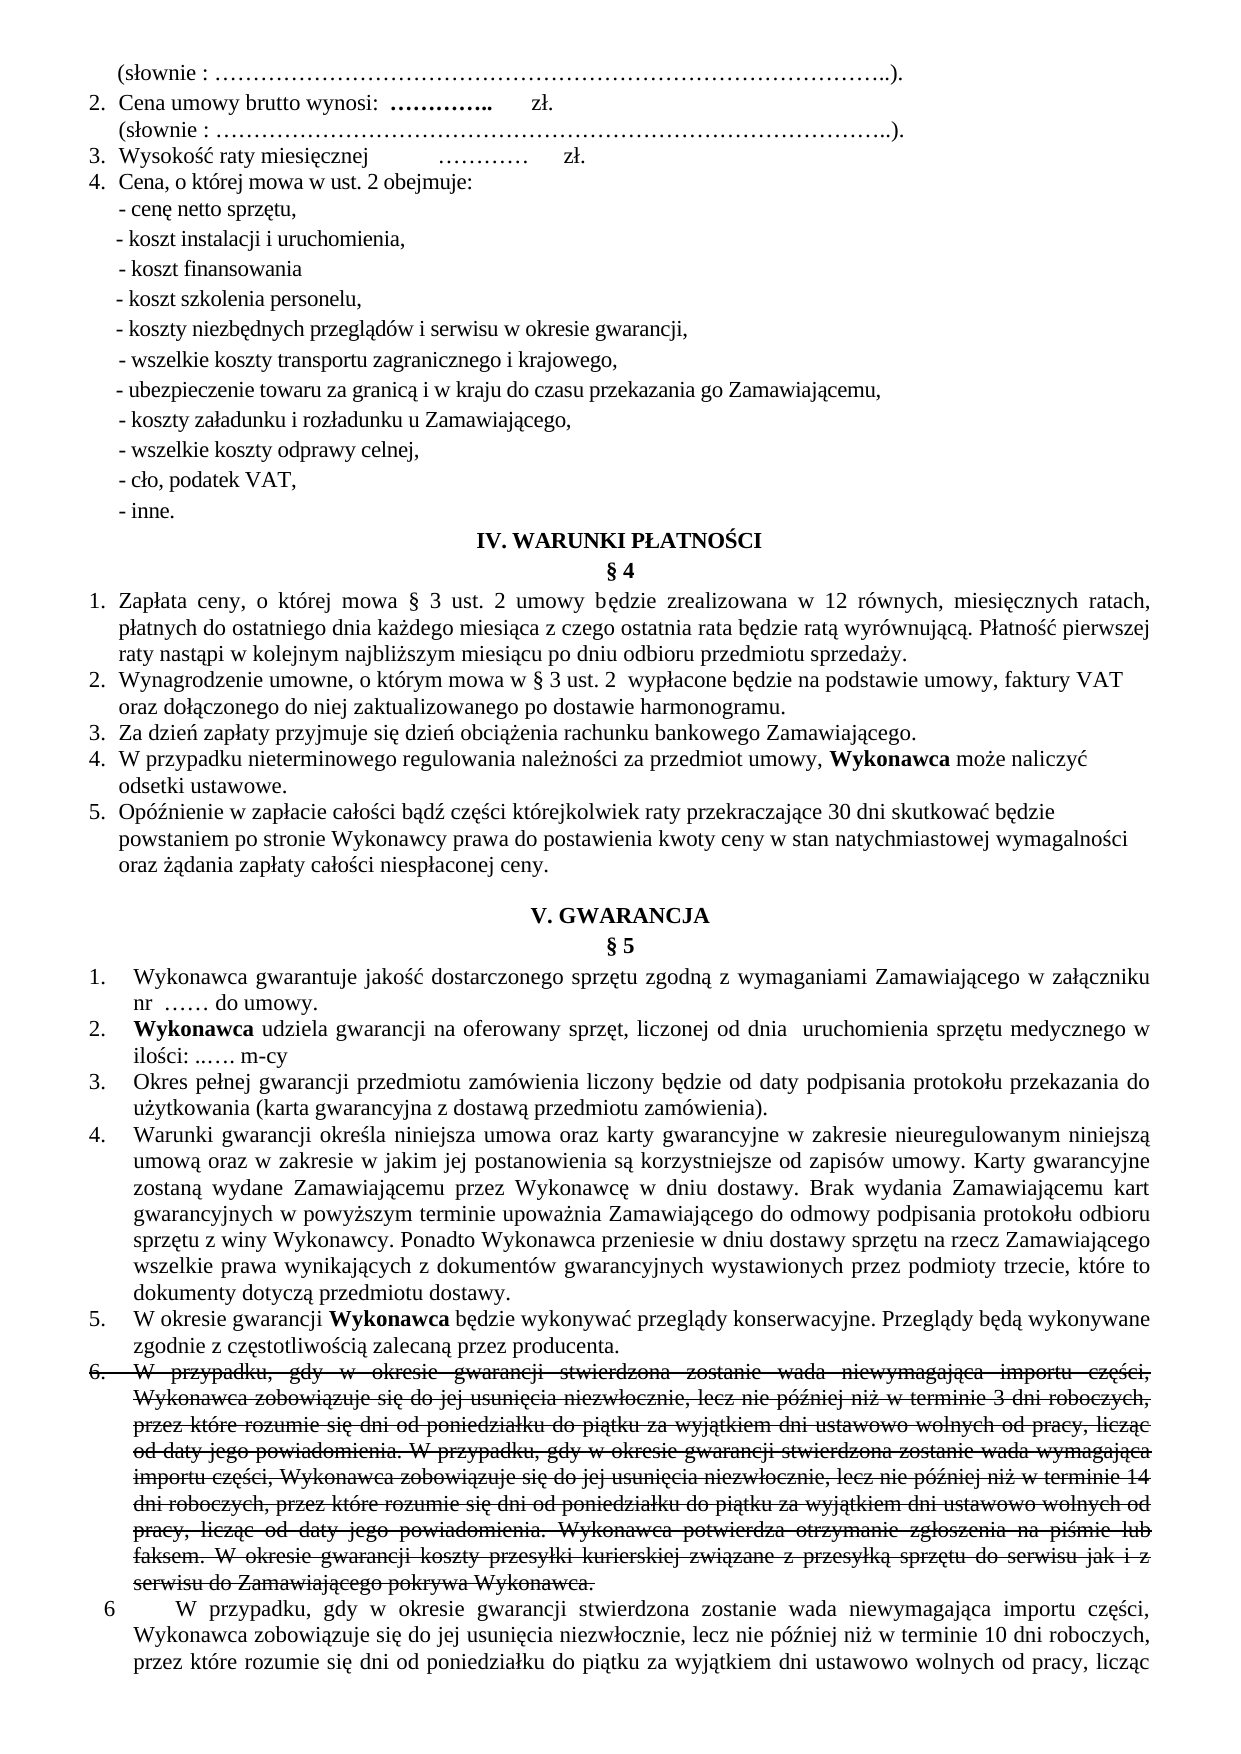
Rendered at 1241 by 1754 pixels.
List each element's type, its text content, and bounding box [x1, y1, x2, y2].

list Wykonawca udziela gwarancji na oferowany sprzęt, liczonej od dnia uruchomienia sprzętu medycznego w ilości: ..…. m-cy [89, 1015, 1152, 1068]
list Wykonawca gwarantuje jakość dostarczonego sprzętu zgodną z wymaganiami Zamawiającego w załączniku nr …… do umowy. [89, 963, 1152, 1015]
text - koszty załadunku i rozładunku u Zamawiającego, [118, 406, 1152, 432]
text § 4 [89, 557, 1152, 583]
list Za dzień zapłaty przyjmuje się dzień obciążenia rachunku bankowego Zamawiającego. [89, 719, 1152, 746]
text V. GWARANCJA [89, 902, 1152, 929]
text - wszelkie koszty transportu zagranicznego i krajowego, [89, 346, 1152, 372]
text - ubezpieczenie towaru za granicą i w kraju do czasu przekazania go Zamawiającemu, [89, 376, 1152, 402]
text (słownie : ……………………………………………………………………………..). [89, 59, 1152, 85]
list W przypadku nieterminowego regulowania należności za przedmiot umowy, Wykonawca może naliczyć odsetki ustawowe. [89, 746, 1152, 798]
text - cło, podatek VAT, [118, 467, 1152, 493]
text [103, 1595, 1152, 1674]
list Wynagrodzenie umowne, o którym mowa w § 3 ust. 2 wypłacone będzie na podstawie umowy, faktury VAT oraz dołączonego do niej zaktualizowanego po dostawie harmonogramu. [89, 666, 1152, 719]
list W okresie gwarancji Wykonawca będzie wykonywać przeglądy konserwacyjne. Przeglądy będą wykonywane zgodnie z częstotliwością zalecaną przez producenta. [89, 1305, 1152, 1358]
list Warunki gwarancji określa niniejsza umowa oraz karty gwarancyjne w zakresie nieuregulowanym niniejszą umową oraz w zakresie w jakim jej postanowienia są korzystniejsze od zapisów umowy. Karty gwarancyjne zostaną wydane Zamawiającemu przez Wykonawcę w dniu dostawy. Brak wydania Zamawiającemu kart gwarancyjnych w powyższym terminie upoważnia Zamawiającego do odmowy podpisania protokołu odbioru sprzętu z winy Wykonawcy. Ponadto Wykonawca przeniesie w dniu dostawy sprzętu na rzecz Zamawiającego wszelkie prawa wynikających z dokumentów gwarancyjnych wystawionych przez podmioty trzecie, które to dokumenty dotyczą przedmiotu dostawy. [89, 1121, 1152, 1305]
text § 5 [89, 932, 1152, 959]
text - wszelkie koszty odprawy celnej, [118, 436, 1152, 463]
list Cena, o której mowa w ust. 2 obejmuje: [89, 168, 1152, 195]
text IV. WARUNKI PŁATNOŚCI [87, 527, 1152, 553]
list W przypadku, gdy w okresie gwarancji stwierdzona zostanie wada niewymagająca importu części, Wykonawca zobowiązuje się do jej usunięcia niezwłocznie, lecz nie później niż w terminie 3 dni roboczych, przez które rozumie się dni od poniedziałku do piątku za wyjątkiem dni ustawowo wolnych od pracy, licząc od daty jego powiadomienia. W przypadku, gdy w okresie gwarancji stwierdzona zostanie wada wymagająca importu części, Wykonawca zobowiązuje się do jej usunięcia niezwłocznie, lecz nie później niż w terminie 14 dni roboczych, przez które rozumie się dni od poniedziałku do piątku za wyjątkiem dni ustawowo wolnych od pracy, licząc od daty jego powiadomienia. Wykonawca potwierdza otrzymanie zgłoszenia na piśmie lub faksem. W okresie gwarancji koszty przesyłki kurierskiej związane z przesyłką sprzętu do serwisu jak i z serwisu do Zamawiającego pokrywa Wykonawca. [89, 1358, 1152, 1595]
text - koszt finansowania [118, 255, 1152, 281]
text - inne. [118, 497, 1152, 523]
list Cena umowy brutto wynosi: ………….. zł. (słownie : ……………………………………………………………………………..). [89, 89, 1152, 142]
list Okres pełnej gwarancji przedmiotu zamówienia liczony będzie od daty podpisania protokołu przekazania do użytkowania (karta gwarancyjna z dostawą przedmiotu zamówienia). [89, 1068, 1152, 1121]
text - cenę netto sprzętu, [89, 195, 1152, 221]
list Zapłata ceny, o której mowa § 3 ust. 2 umowy będzie zrealizowana w 12 równych, miesięcznych ratach, płatnych do ostatniego dnia każdego miesiąca z czego ostatnia rata będzie ratą wyrównującą. Płatność pierwszej raty nastąpi w kolejnym najbliższym miesiącu po dniu odbioru przedmiotu sprzedaży. [89, 587, 1152, 666]
text - koszty niezbędnych przeglądów i serwisu w okresie gwarancji, [89, 316, 1152, 342]
list Wysokość raty miesięcznej ………… zł. [89, 142, 1152, 168]
list Opóźnienie w zapłacie całości bądź części którejkolwiek raty przekraczające 30 dni skutkować będzie powstaniem po stronie Wykonawcy prawa do postawienia kwoty ceny w stan natychmiastowej wymagalności oraz żądania zapłaty całości niespłaconej ceny. [89, 798, 1152, 877]
text - koszt instalacji i uruchomienia, [89, 225, 1152, 251]
text - koszt szkolenia personelu, [89, 285, 1152, 312]
